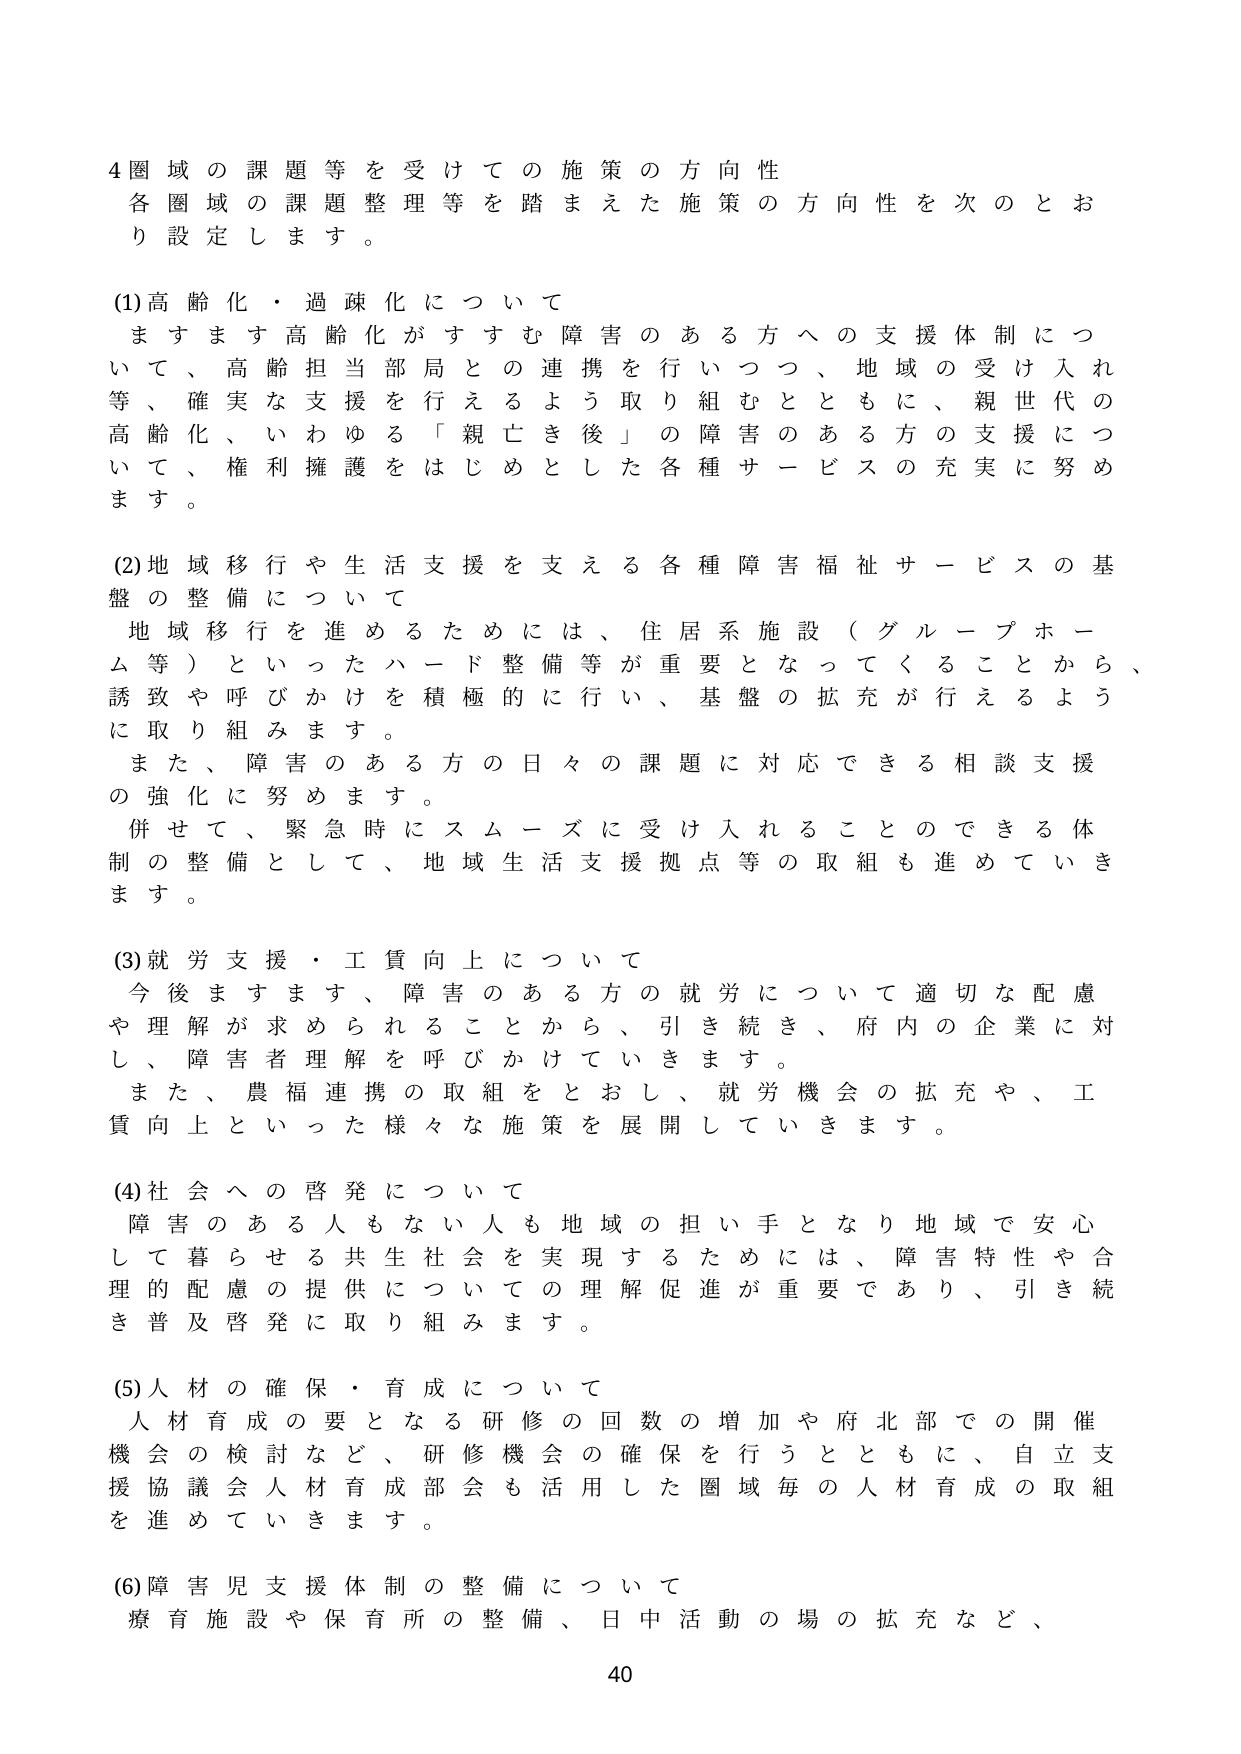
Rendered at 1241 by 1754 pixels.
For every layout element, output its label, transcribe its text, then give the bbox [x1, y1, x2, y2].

text 障害のある人もない人も地域の担い手となり地域で安心して暮らせる共生社会を実現するためには、障害特性や合理的配慮の提供についての理解促進が重要であり、引き続き普及啓発に取り組みます。 [108, 1206, 1132, 1338]
text 各圏域の課題整理等を踏まえた施策の方向性を次のとおり設定します。 [108, 186, 1132, 252]
text 4圏域の課題等を受けての施策の方向性 [108, 153, 1132, 186]
text 今後ますます、障害のある方の就労について適切な配慮や理解が求められることから、引き続き、府内の企業に対し、障害者理解を呼びかけていきます。 [108, 976, 1132, 1074]
text (5) 人材の確保・育成について [108, 1371, 1132, 1404]
text (3) 就労支援・工賃向上について [108, 943, 1132, 976]
text また、農福連携の取組をとおし、就労機会の拡充や、工賃向上といった様々な施策を展開していきます。 [108, 1074, 1132, 1140]
text 人材育成の要となる研修の回数の増加や府北部での開催機会の検討など、研修機会の確保を行うとともに、自立支援協議会人材育成部会も活用した圏域毎の人材育成の取組を進めていきます。 [108, 1404, 1132, 1535]
text また、障害のある方の日々の課題に対応できる相談支援の強化に努めます。 [108, 745, 1132, 811]
text (6) 障害児支援体制の整備について [108, 1568, 1132, 1601]
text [108, 1601, 1132, 1634]
text 併せて、緊急時にスムーズに受け入れることのできる体制の整備として、地域生活支援拠点等の取組も進めていきます。 [108, 811, 1132, 910]
text (1) 高齢化・過疎化について [108, 284, 1132, 317]
text (2) 地域移行や生活支援を支える各種障害福祉サービスの基盤の整備について [108, 548, 1132, 614]
text ますます高齢化がすすむ障害のある方への支援体制について、高齢担当部局との連携を行いつつ、地域の受け入れ等、確実な支援を行えるよう取り組むとともに、親世代の高齢化、いわゆる「親亡き後」の障害のある方の支援について、権利擁護をはじめとした各種サービスの充実に努めます。 [108, 317, 1132, 515]
text 地域移行を進めるためには、住居系施設（グループホーム等）といったハード整備等が重要となってくることから、誘致や呼びかけを積極的に行い、基盤の拡充が行えるように取り組みます。 [108, 614, 1132, 745]
text (4) 社会への啓発について [108, 1173, 1132, 1206]
